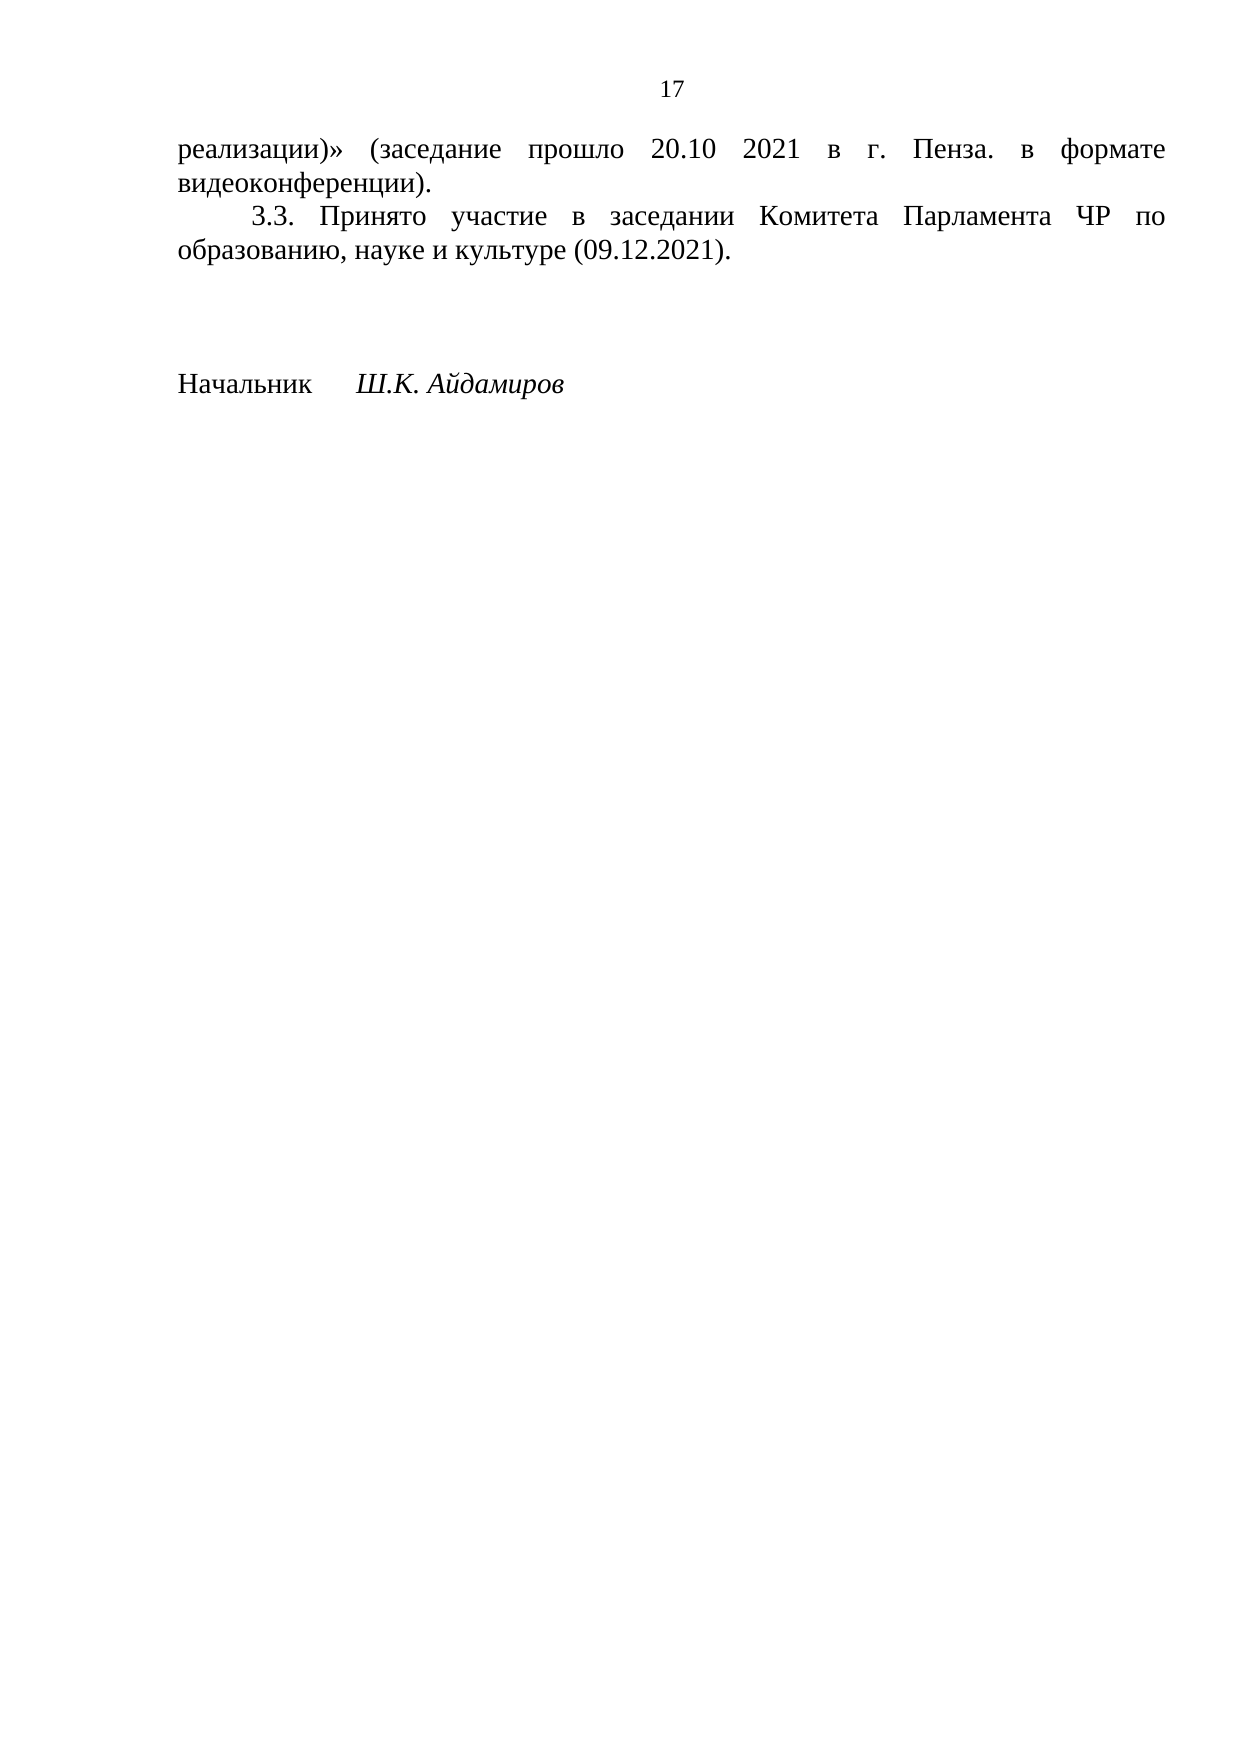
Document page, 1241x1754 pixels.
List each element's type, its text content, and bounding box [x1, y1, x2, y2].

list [177, 131, 1167, 198]
text Начальник Ш.К. Айдамиров [177, 366, 1167, 399]
list 3.3. Принято участие в заседании Комитета Парламента ЧР по образованию, науке и культуре (09.12.2021). [177, 198, 1167, 265]
